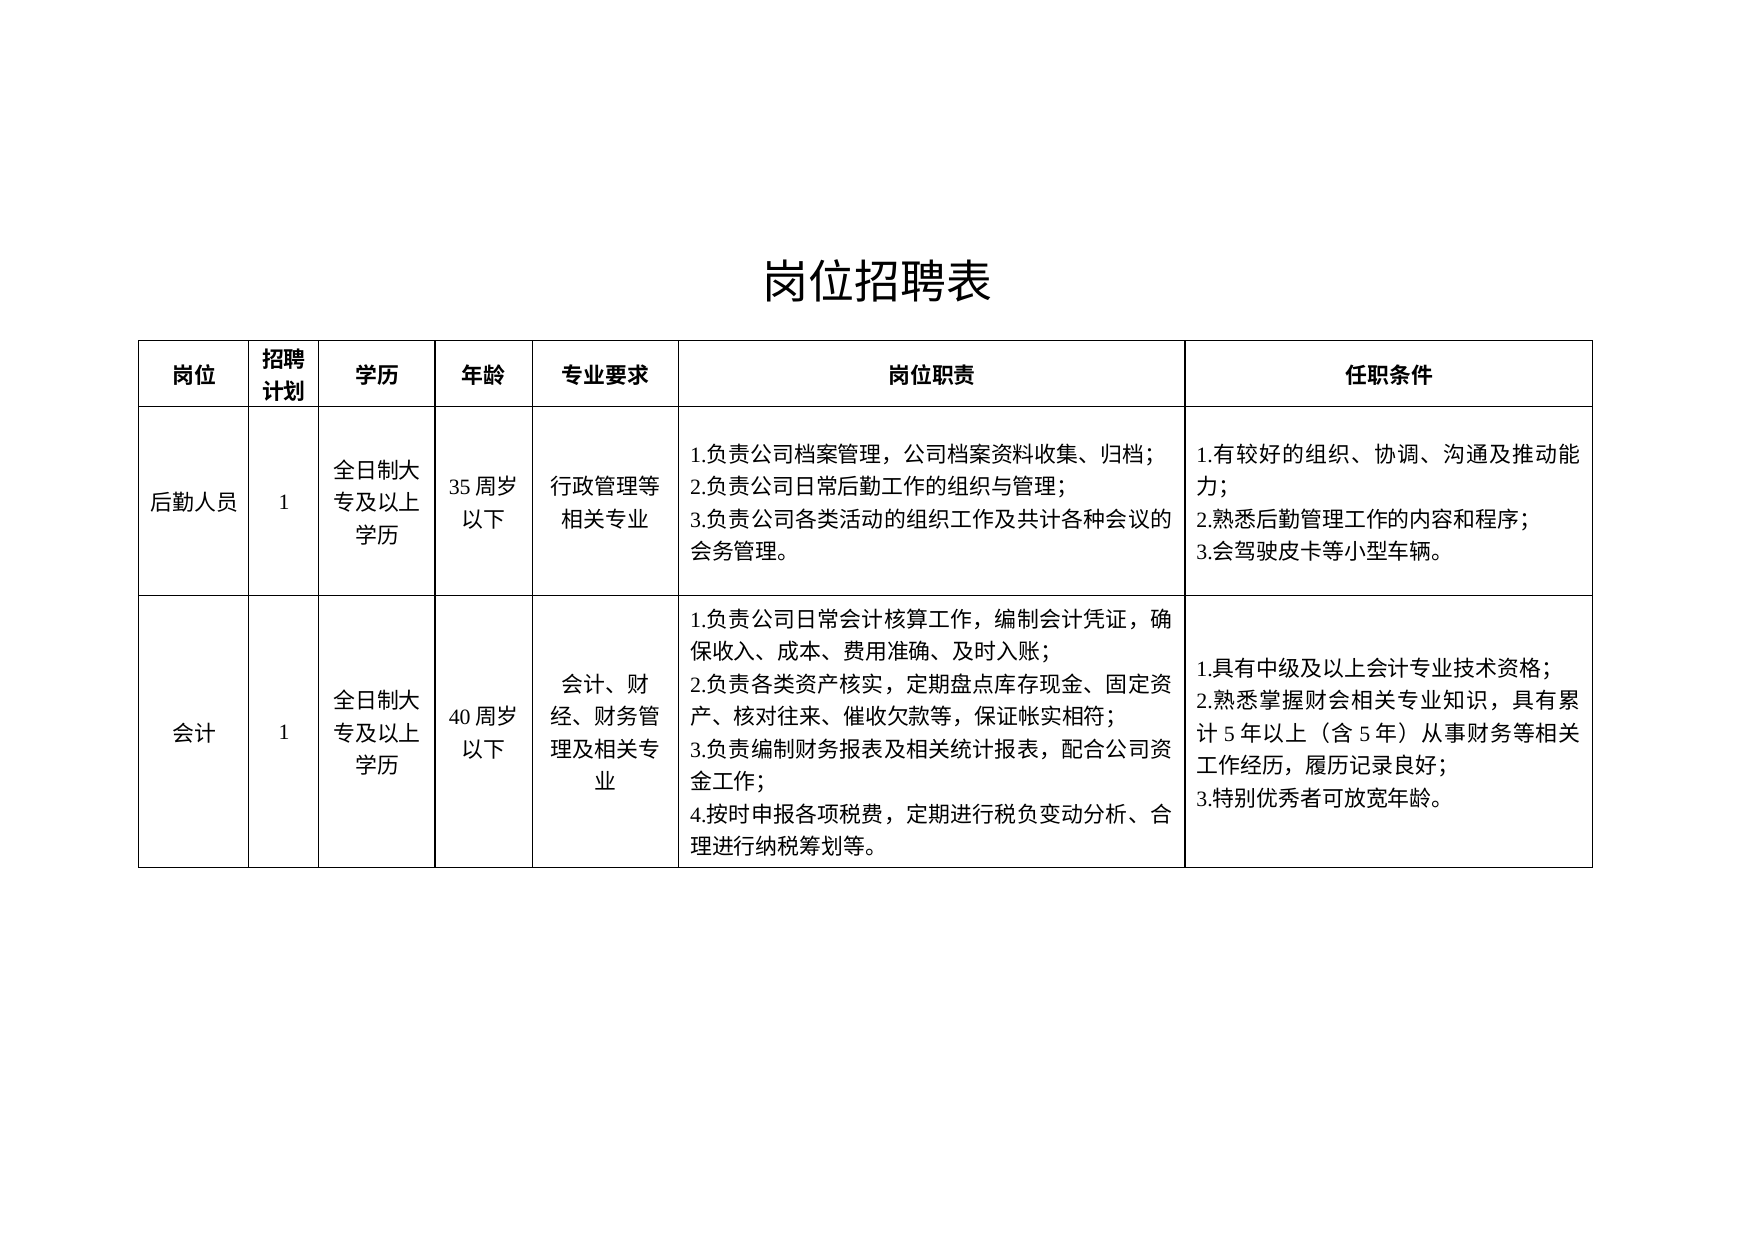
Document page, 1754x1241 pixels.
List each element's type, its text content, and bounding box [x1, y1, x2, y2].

table_cell 1 [249, 596, 318, 867]
table_cell 后勤人员 [139, 407, 248, 595]
table_cell 全日制大专及以上学历 [319, 407, 434, 595]
table_header 任职条件 [1186, 341, 1592, 406]
table_header 岗位职责 [679, 341, 1184, 406]
table_cell 全日制大专及以上学历 [319, 596, 434, 867]
table_cell 1.负责公司日常会计核算工作，编制会计凭证，确保收入、成本、费用准确、及时入账； 2.负责各类资产核实，定期盘点库存现金、固定资产、核对往来、催收欠款等，保证帐实相符； 3.负责编制财务报表及相关统计报表，配合公司资金工作； 4.按时申报各项税费，定期进行税负变动分析、合理进行纳税筹划等。 [679, 596, 1184, 867]
table_cell 1.有较好的组织、协调、沟通及推动能力； 2.熟悉后勤管理工作的内容和程序； 3.会驾驶皮卡等小型车辆。 [1186, 407, 1592, 595]
table_cell 1.负责公司档案管理，公司档案资料收集、归档； 2.负责公司日常后勤工作的组织与管理； 3.负责公司各类活动的组织工作及共计各种会议的会务管理。 [679, 407, 1184, 595]
table_header 学历 [319, 341, 434, 406]
table_header 岗位 [139, 341, 248, 406]
table_cell 1.具有中级及以上会计专业技术资格； 2.熟悉掌握财会相关专业知识，具有累计5年以上（含5年）从事财务等相关工作经历，履历记录良好； 3.特别优秀者可放宽年龄。 [1186, 596, 1592, 867]
table_header 年龄 [436, 341, 532, 406]
table_cell 会计、财经、财务管理及相关专业 [533, 596, 678, 867]
table_header 招聘计划 [249, 341, 318, 406]
table_cell 40周岁以下 [436, 596, 532, 867]
text 岗位招聘表 [150, 230, 1604, 328]
table_cell 35周岁以下 [436, 407, 532, 595]
table_header 专业要求 [533, 341, 678, 406]
table_cell 1 [249, 407, 318, 595]
table_cell 行政管理等相关专业 [533, 407, 678, 595]
table_cell 会计 [139, 596, 248, 867]
